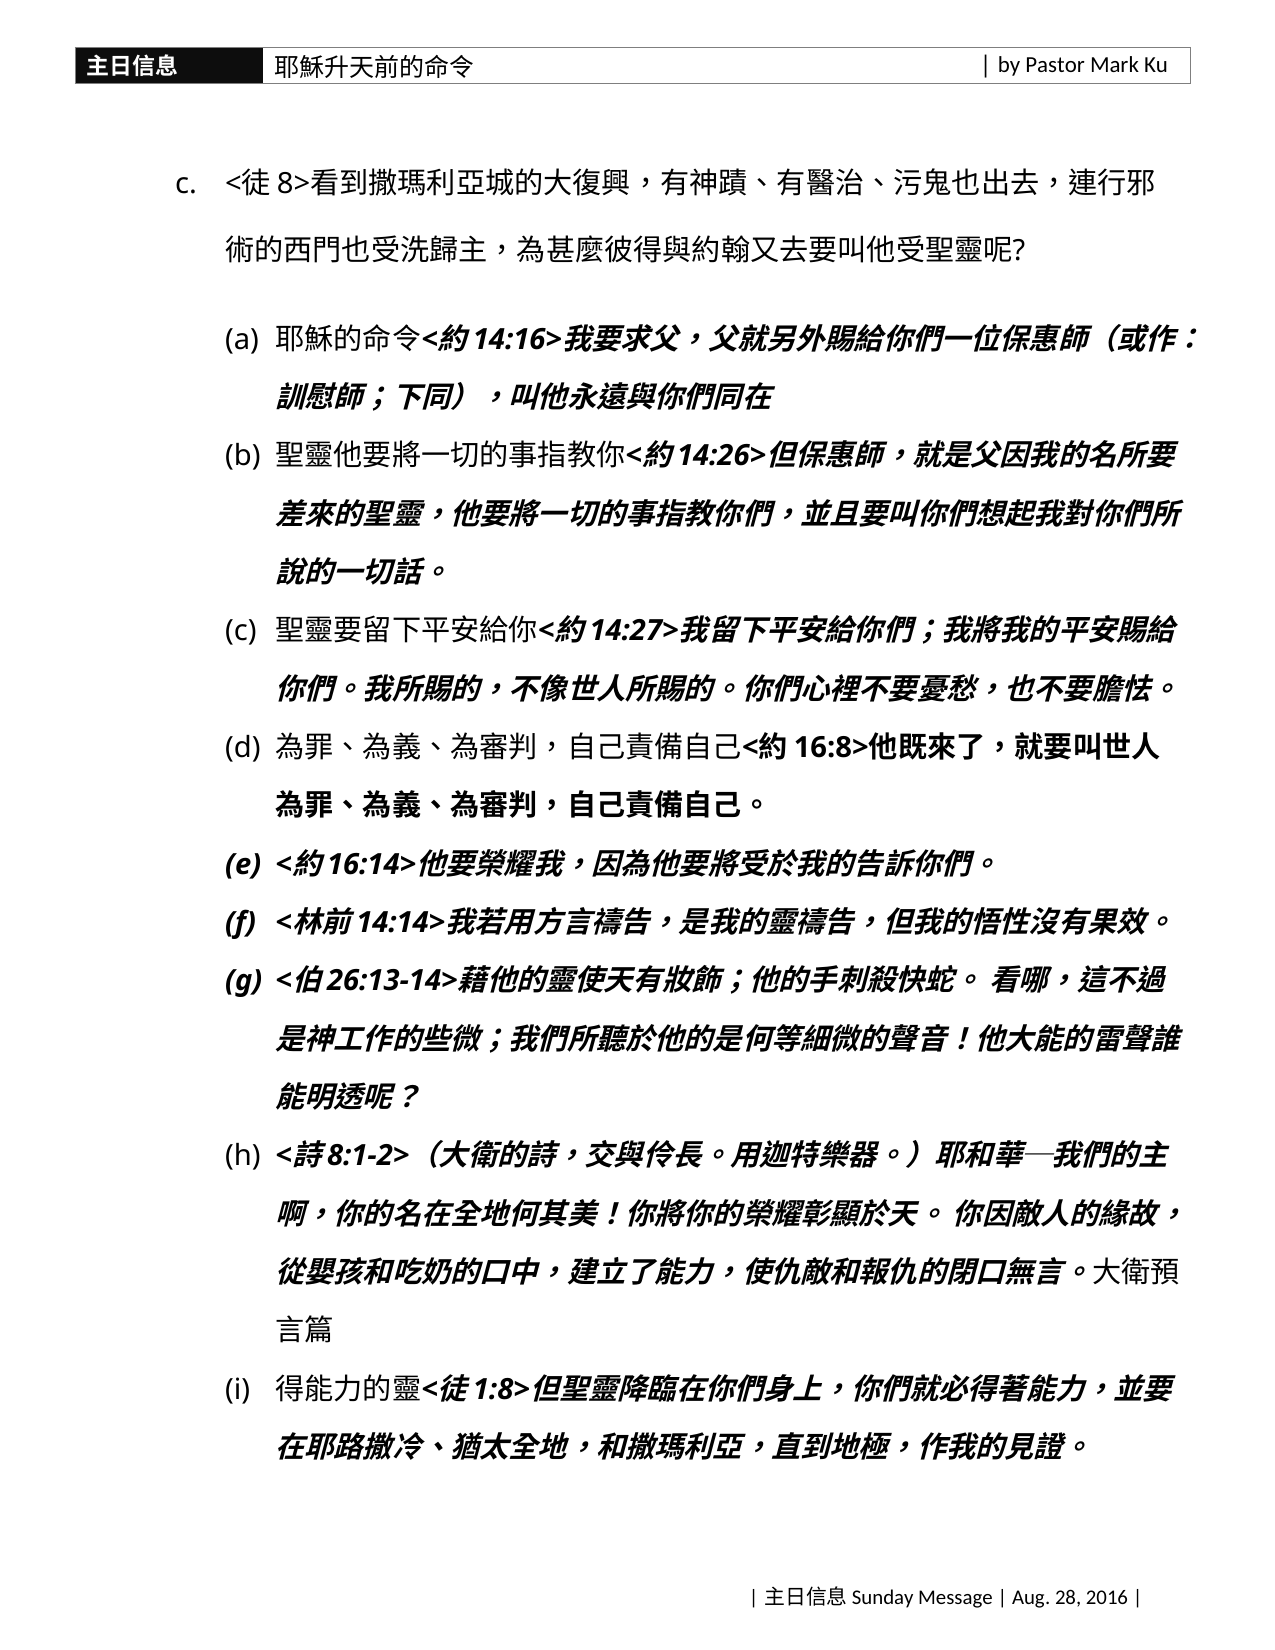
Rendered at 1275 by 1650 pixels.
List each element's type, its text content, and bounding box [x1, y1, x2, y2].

list 為罪、為義、為審判，自己責備自己<約16:8>他既來了，就要叫世人為罪、為義、為審判，自己責備自己。 [225, 711, 1181, 827]
list <林前14:14>我若用方言禱告，是我的靈禱告，但我的悟性沒有果效。 [225, 886, 1181, 944]
list <詩8:1-2>（大衛的詩，交與伶長。用迦特樂器。）耶和華─我們的主啊，你的名在全地何其美！你將你的榮耀彰顯於天。 你因敵人的緣故，從嬰孩和吃奶的口中，建立了能力，使仇敵和報仇的閉口無言。大衛預言篇 [225, 1119, 1181, 1352]
list 耶穌的命令<約14:16>我要求父，父就另外賜給你們一位保惠師（或作：訓慰師；下同），叫他永遠與你們同在 [225, 302, 1181, 419]
list <伯26:13-14>藉他的靈使天有妝飾；他的手刺殺快蛇。 看哪，這不過是神工作的些微；我們所聽於他的是何等細微的聲音！他大能的雷聲誰能明透呢？ [225, 944, 1181, 1119]
list <約16:14>他要榮耀我，因為他要將受於我的告訴你們。 [225, 827, 1181, 886]
list 得能力的靈<徒1:8>但聖靈降臨在你們身上，你們就必得著能力，並要在耶路撒冷、猶太全地，和撒瑪利亞，直到地極，作我的見證。 [225, 1352, 1181, 1469]
list 聖靈他要將一切的事指教你<約14:26>但保惠師，就是父因我的名所要差來的聖靈，他要將一切的事指教你們，並且要叫你們想起我對你們所說的一切話。 [225, 419, 1181, 594]
list <徒8>看到撒瑪利亞城的大復興，有神蹟、有醫治、污鬼也出去，連行邪術的西門也受洗歸主，為甚麼彼得與約翰又去要叫他受聖靈呢? [175, 140, 1181, 273]
list 聖靈要留下平安給你<約14:27>我留下平安給你們；我將我的平安賜給你們。我所賜的，不像世人所賜的。你們心裡不要憂愁，也不要膽怯。 [225, 594, 1181, 711]
